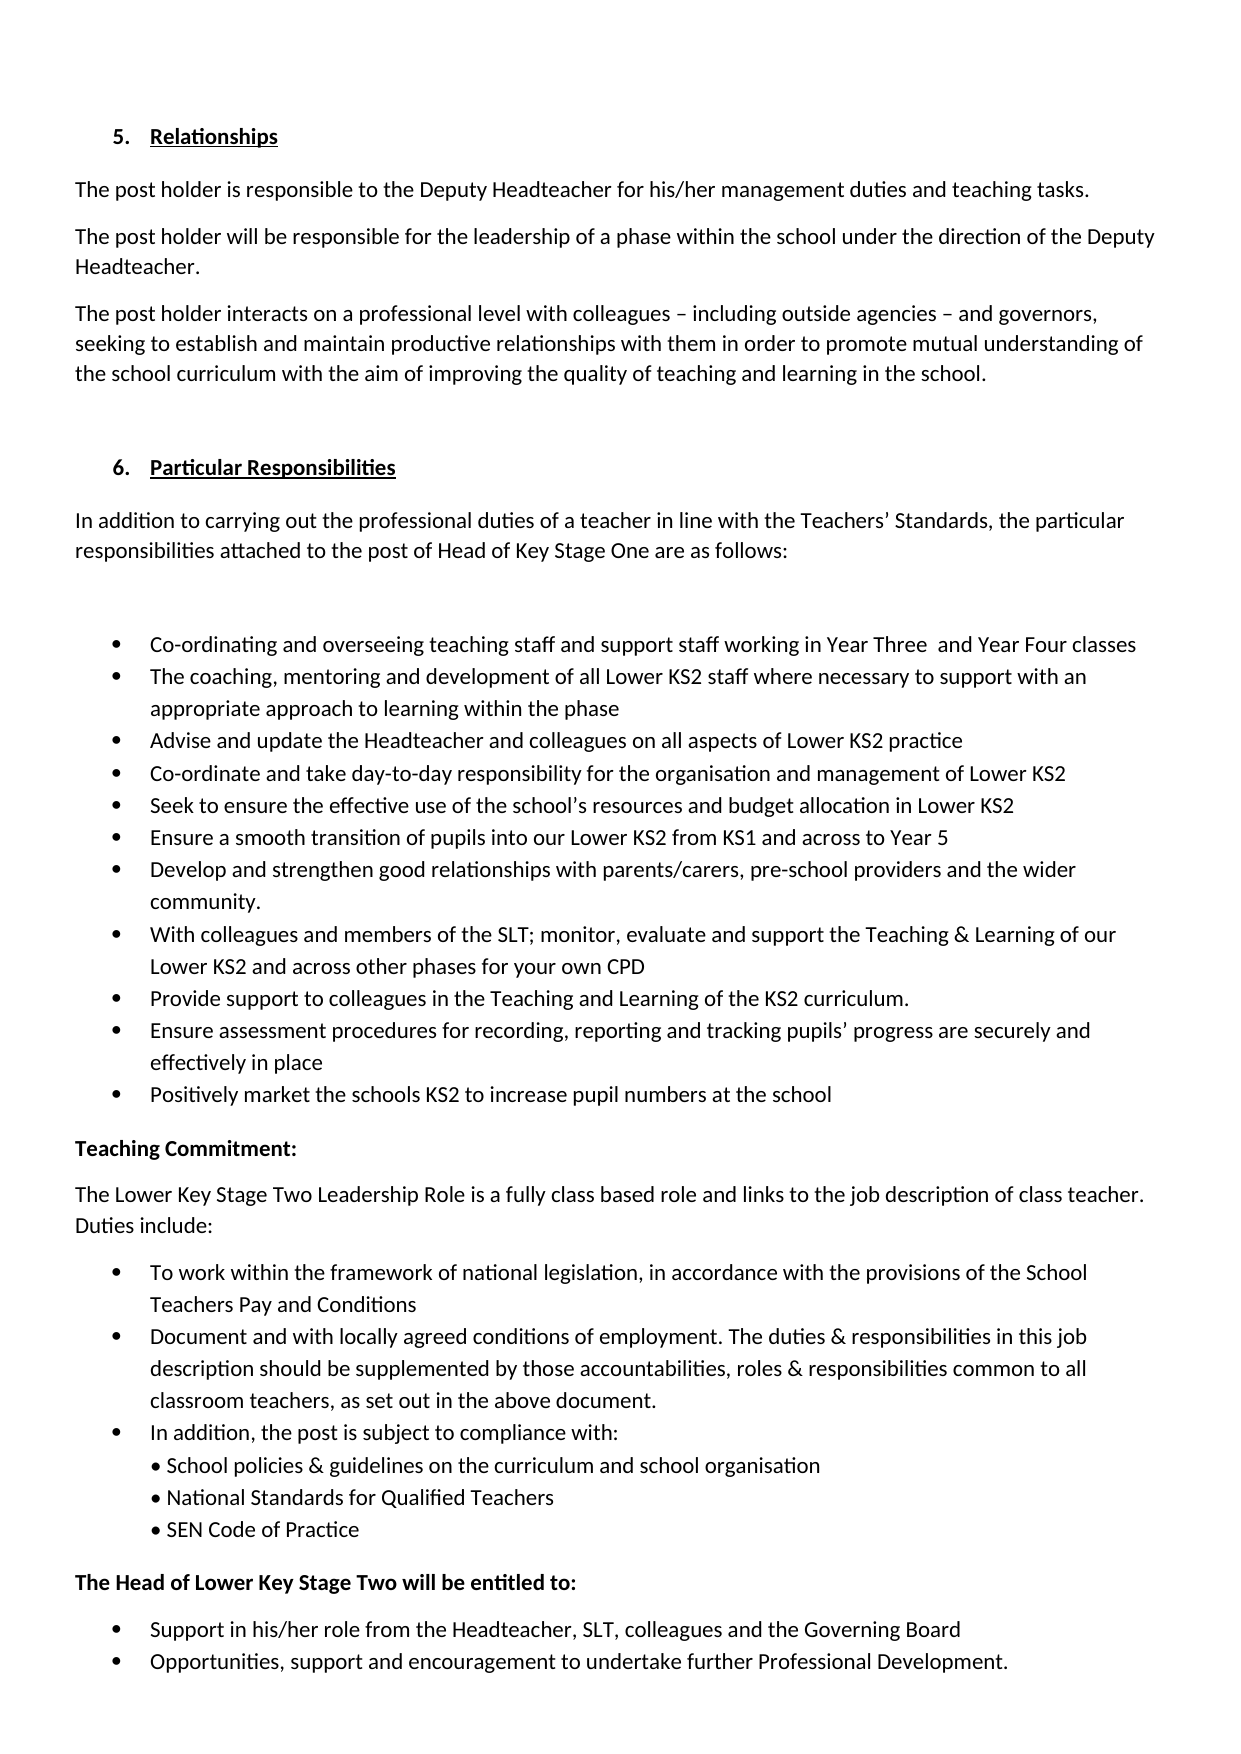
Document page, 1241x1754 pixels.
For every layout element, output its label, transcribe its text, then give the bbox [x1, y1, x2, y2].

list In addition, the post is subject to compliance with: [112, 1418, 1165, 1447]
list • School policies & guidelines on the curriculum and school organisation [150, 1451, 1165, 1479]
list Seek to ensure the effective use of the school’s resources and budget allocation in Lower KS2 [112, 791, 1165, 819]
text In addition to carrying out the professional duties of a teacher in line with the Teachers’ Standards, the particular responsibilities attached to the post of Head of Key Stage One are as follows: [75, 506, 1165, 564]
list Ensure a smooth transition of pupils into our Lower KS2 from KS1 and across to Year 5 [112, 823, 1165, 851]
text The Lower Key Stage Two Leadership Role is a fully class based role and links to the job description of class teacher. Duties include: [75, 1181, 1165, 1239]
list Co-ordinating and overseeing teaching staff and support staff working in Year Three and Year Four classes [112, 630, 1165, 658]
list Provide support to colleagues in the Teaching and Learning of the KS2 curriculum. [112, 984, 1165, 1012]
list Co-ordinate and take day-to-day responsibility for the organisation and management of Lower KS2 [112, 759, 1165, 787]
text Teaching Commitment: [75, 1134, 1165, 1162]
list Advise and update the Headteacher and colleagues on all aspects of Lower KS2 practice [112, 727, 1165, 754]
list Particular Responsibilities [112, 453, 1165, 481]
text The Head of Lower Key Stage Two will be entitled to: [75, 1568, 1165, 1596]
list Positively market the schools KS2 to increase pupil numbers at the school [112, 1081, 1165, 1109]
list Relationships [112, 122, 1165, 150]
list • National Standards for Qualified Teachers [150, 1483, 1165, 1511]
list Ensure assessment procedures for recording, reporting and tracking pupils’ progress are securely and effectively in place [112, 1016, 1165, 1076]
list Support in his/her role from the Headteacher, SLT, colleagues and the Governing Board [112, 1615, 1165, 1643]
list Develop and strengthen good relationships with parents/carers, pre-school providers and the wider community. [112, 855, 1165, 916]
list To work within the framework of national legislation, in accordance with the provisions of the School Teachers Pay and Conditions [112, 1258, 1165, 1318]
text The post holder interacts on a professional level with colleagues – including outside agencies – and governors, seeking to establish and maintain productive relationships with them in order to promote mutual understanding of the school curriculum with the aim of improving the quality of teaching and learning in the school. [75, 299, 1165, 387]
list Opportunities, support and encouragement to undertake further Professional Development. [112, 1647, 1165, 1675]
list The coaching, mentoring and development of all Lower KS2 staff where necessary to support with an appropriate approach to learning within the phase [112, 662, 1165, 722]
text The post holder is responsible to the Deputy Headteacher for his/her management duties and teaching tasks. [75, 175, 1165, 203]
list Document and with locally agreed conditions of employment. The duties & responsibilities in this job description should be supplemented by those accountabilities, roles & responsibilities common to all classroom teachers, as set out in the above document. [112, 1322, 1165, 1414]
list • SEN Code of Practice [150, 1515, 1165, 1543]
text The post holder will be responsible for the leadership of a phase within the school under the direction of the Deputy Headteacher. [75, 222, 1165, 280]
list With colleagues and members of the SLT; monitor, evaluate and support the Teaching & Learning of our Lower KS2 and across other phases for your own CPD [112, 920, 1165, 980]
